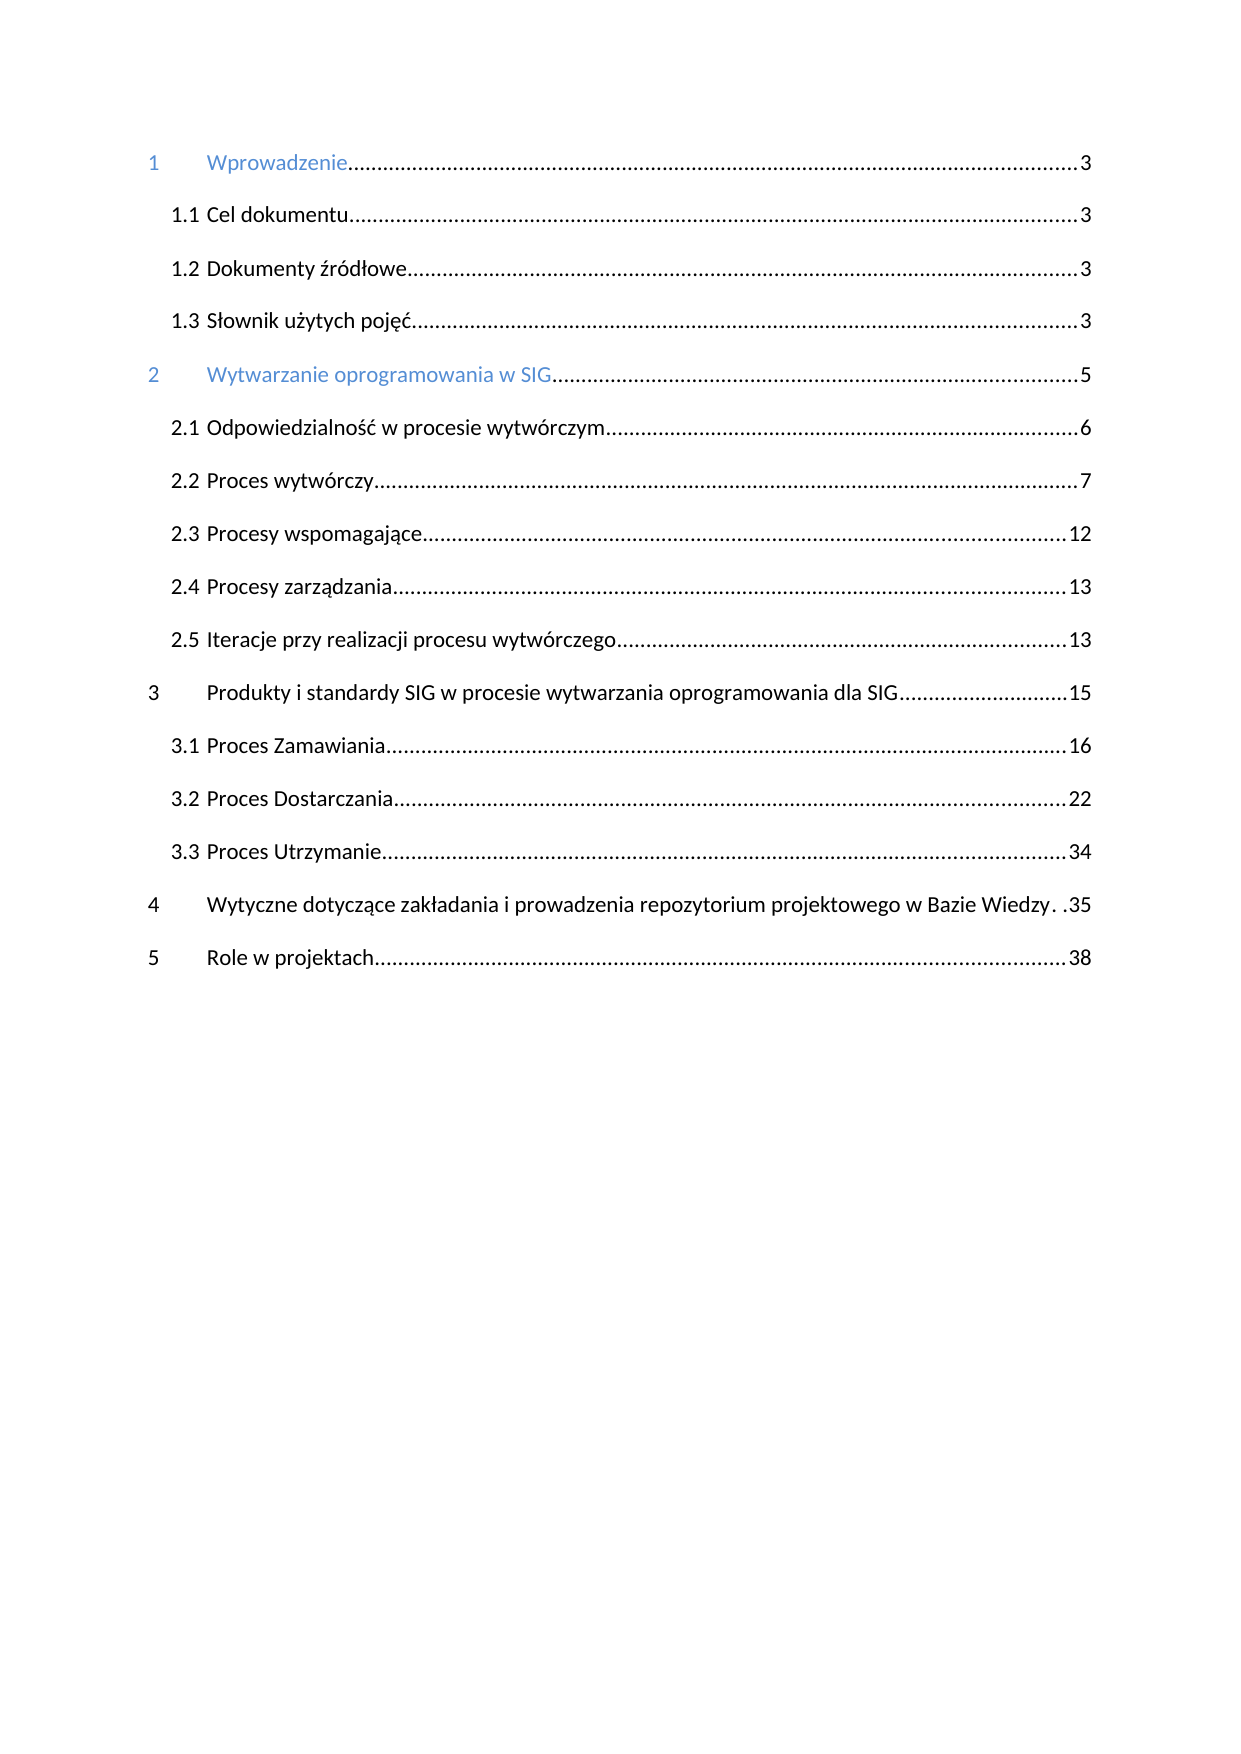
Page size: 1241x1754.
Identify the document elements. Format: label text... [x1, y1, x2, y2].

text 4 Wytyczne dotyczące zakładania i prowadzenia repozytorium projektowego w Bazie Wiedzy 35 [148, 890, 1093, 918]
text 1.2 Dokumenty źródłowe 3 [171, 254, 1093, 282]
text 2.4 Procesy zarządzania 13 [171, 572, 1093, 600]
text 2.1 Odpowiedzialność w procesie wytwórczym 6 [171, 413, 1093, 441]
text 3.3 Proces Utrzymanie 34 [171, 837, 1093, 865]
text 1.3 Słownik użytych pojęć 3 [171, 307, 1093, 335]
text 2.5 Iteracje przy realizacji procesu wytwórczego 13 [171, 625, 1093, 653]
text 1 Wprowadzenie 3 [148, 148, 1093, 176]
text 2.3 Procesy wspomagające 12 [171, 519, 1093, 547]
text 1.1 Cel dokumentu 3 [171, 201, 1093, 229]
text 5 Role w projektach 38 [148, 943, 1093, 971]
text 3 Produkty i standardy SIG w procesie wytwarzania oprogramowania dla SIG 15 [148, 678, 1093, 706]
text 2 Wytwarzanie oprogramowania w SIG 5 [148, 360, 1093, 388]
text 3.1 Proces Zamawiania 16 [171, 731, 1093, 759]
text 2.2 Proces wytwórczy 7 [171, 466, 1093, 494]
text 3.2 Proces Dostarczania 22 [171, 784, 1093, 812]
